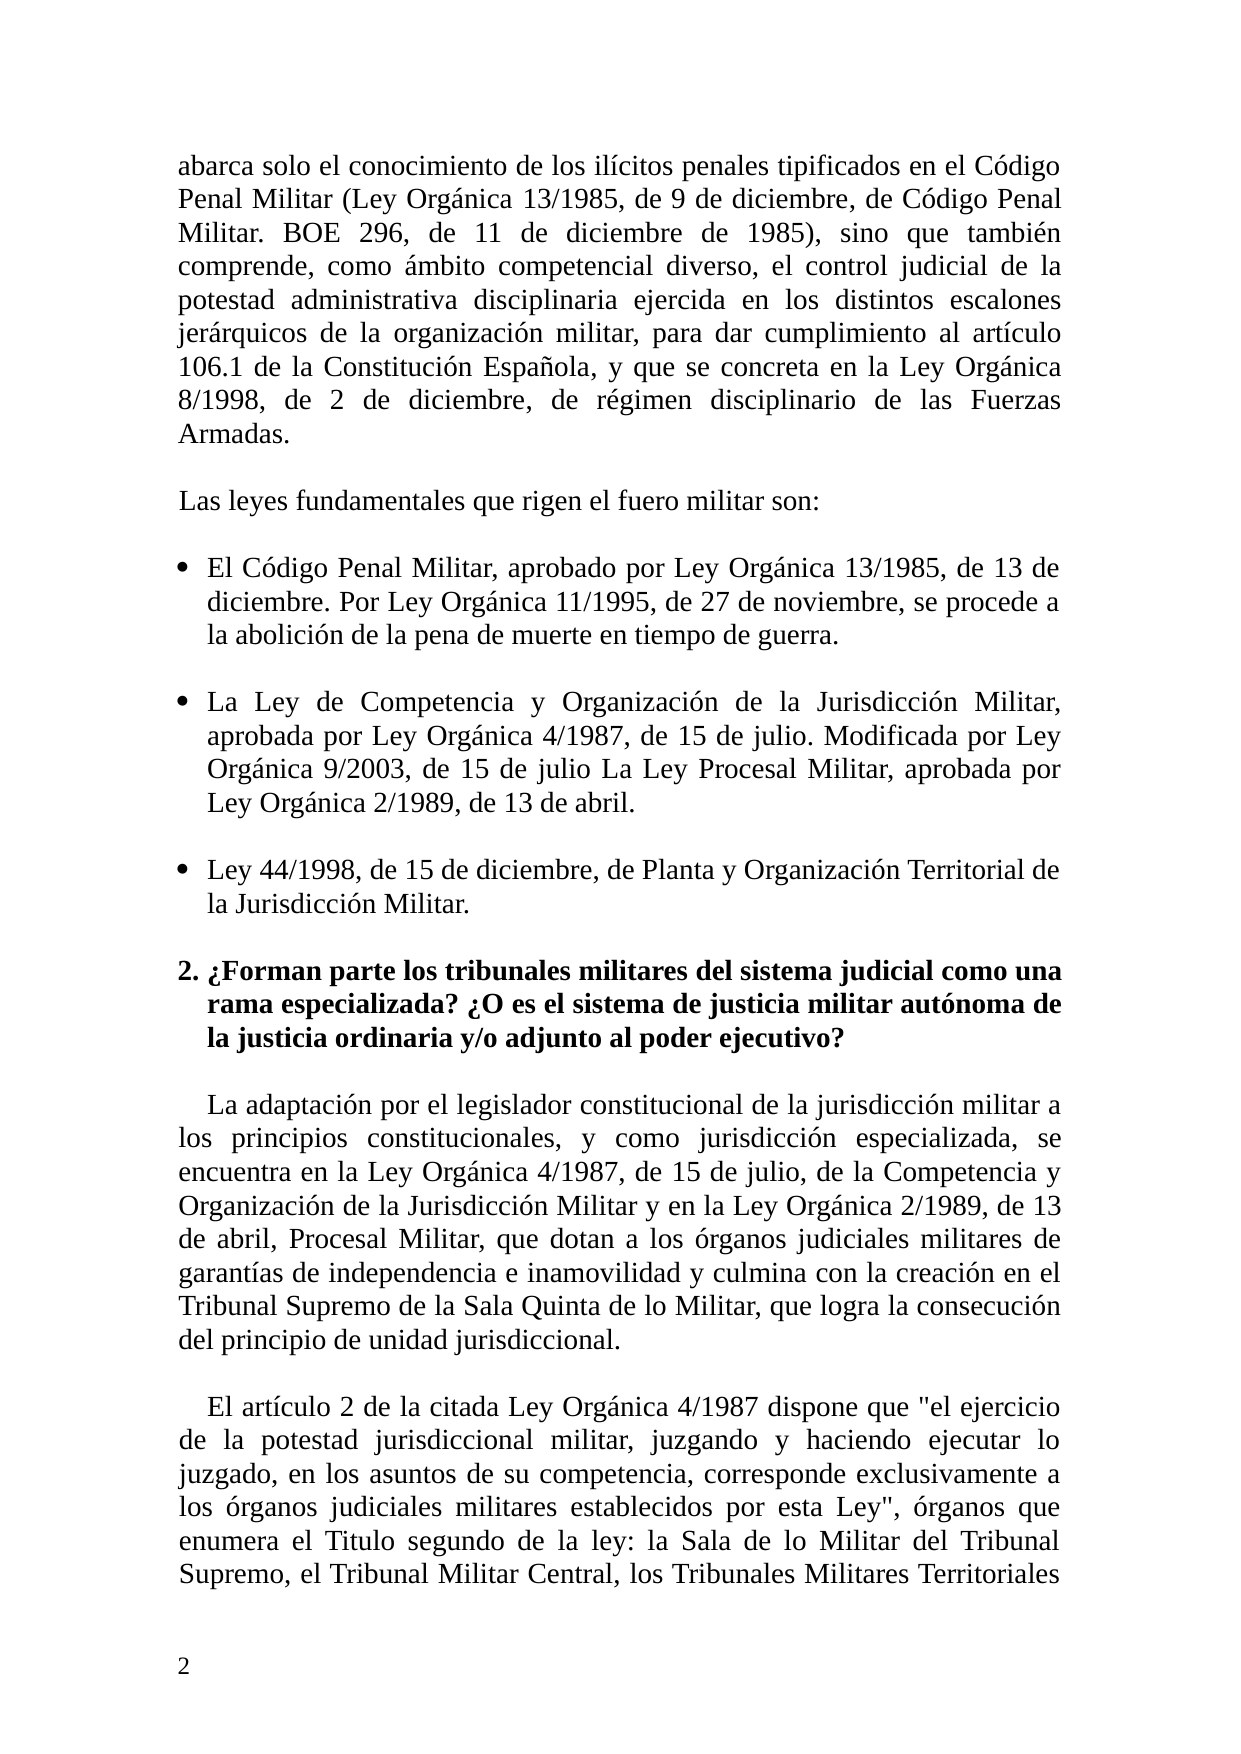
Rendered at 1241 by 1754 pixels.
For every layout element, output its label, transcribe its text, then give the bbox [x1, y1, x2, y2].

text La adaptación por el legislador constitucional de la jurisdicción militar a los principios constitucionales, y como jurisdicción especializada, se encuentra en la Ley Orgánica 4/1987, de 15 de julio, de la Competencia y Organización de la Jurisdicción Militar y en la Ley Orgánica 2/1989, de 13 de abril, Procesal Militar, que dotan a los órganos judiciales militares de garantías de independencia e inamovilidad y culmina con la creación en el Tribunal Supremo de la Sala Quinta de lo Militar, que logra la consecución del principio de unidad jurisdiccional. [178, 1087, 1063, 1355]
text Las leyes fundamentales que rigen el fuero militar son: [179, 483, 837, 517]
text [178, 148, 1062, 449]
list ¿Forman parte los tribunales militares del sistema judicial como una rama especializada? ¿O es el sistema de justicia militar autónoma de la justicia ordinaria y/o adjunto al poder ejecutivo? [177, 953, 1063, 1053]
list El Código Penal Militar, aprobado por Ley Orgánica 13/1985, de 13 de diciembre. Por Ley Orgánica 11/1995, de 27 de noviembre, se procede a la abolición de la pena de muerte en tiempo de guerra. [177, 550, 1061, 651]
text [179, 1389, 1061, 1590]
list La Ley de Competencia y Organización de la Jurisdicción Militar, aprobada por Ley Orgánica 4/1987, de 15 de julio. Modificada por Ley Orgánica 9/2003, de 15 de julio La Ley Procesal Militar, aprobada por Ley Orgánica 2/1989, de 13 de abril. [177, 684, 1063, 819]
list Ley 44/1998, de 15 de diciembre, de Planta y Organización Territorial de la Jurisdicción Militar. [177, 852, 1061, 919]
